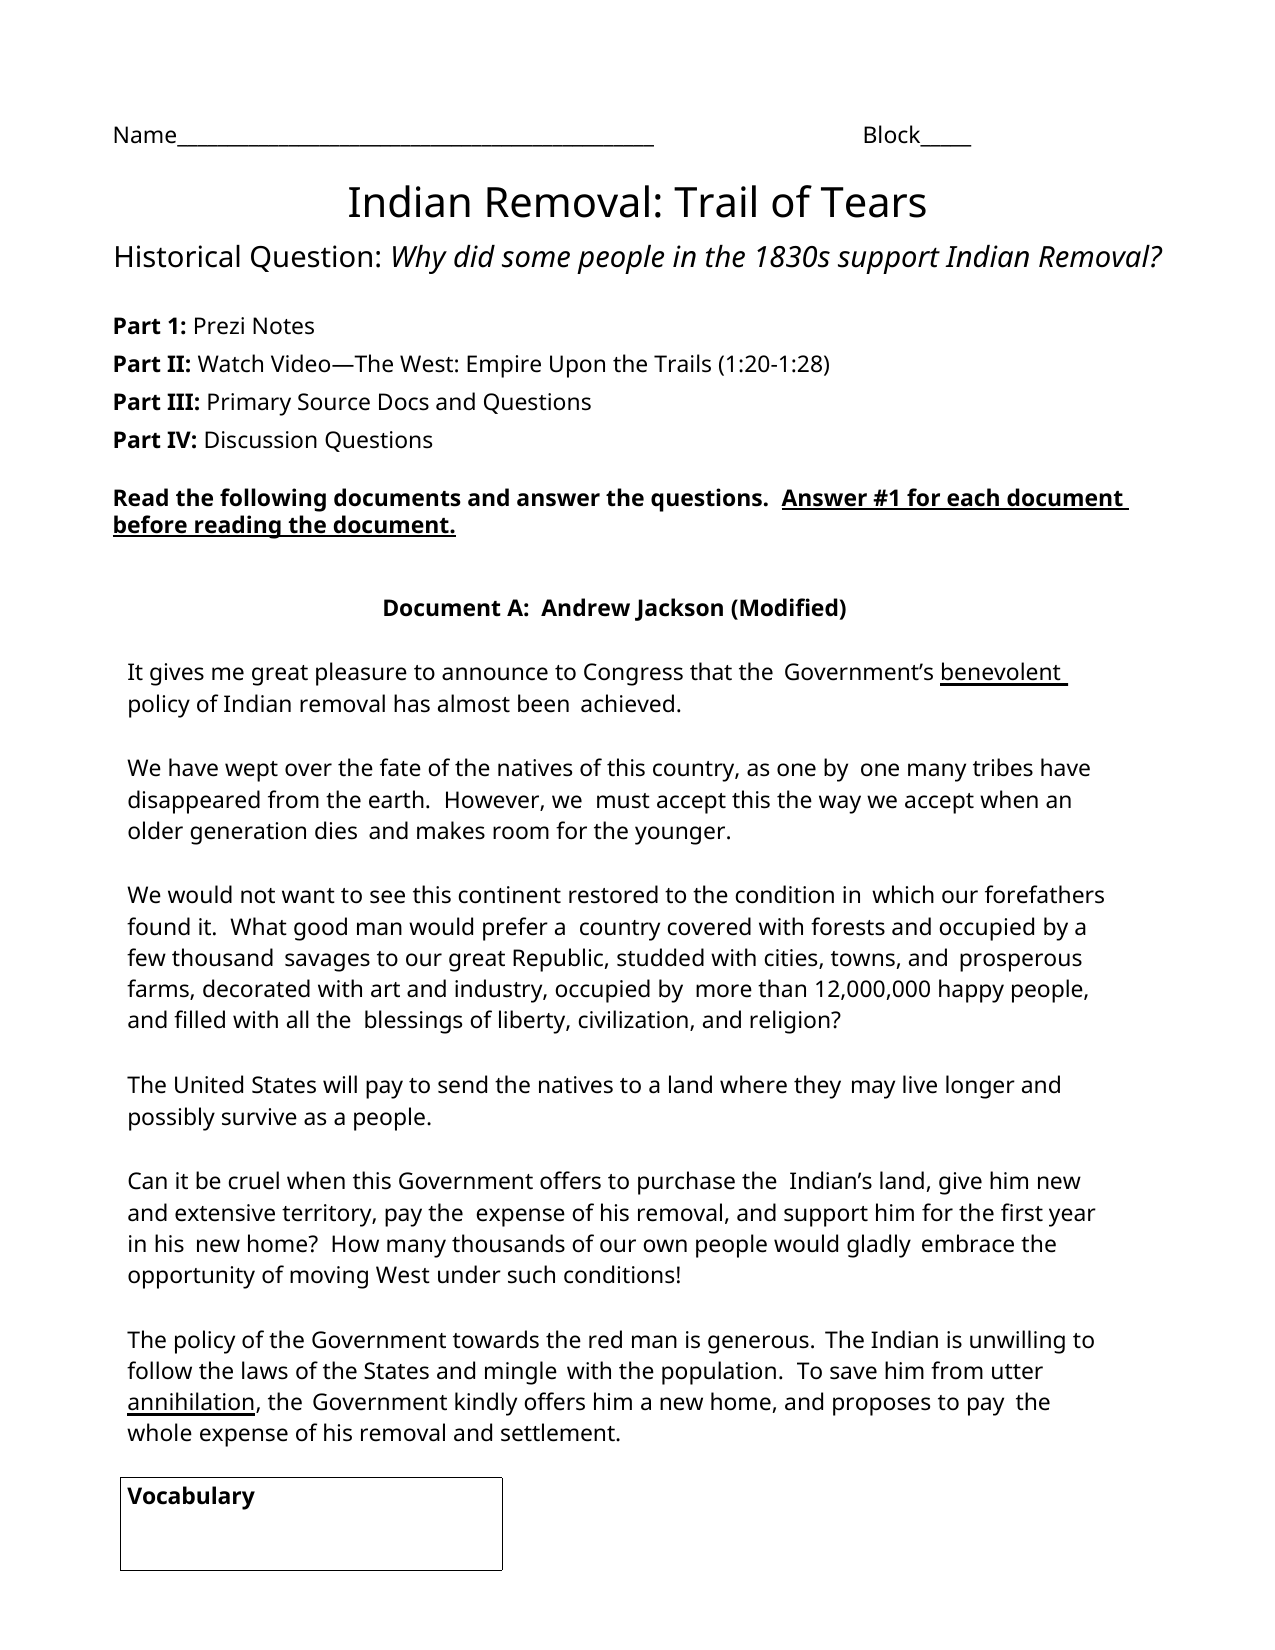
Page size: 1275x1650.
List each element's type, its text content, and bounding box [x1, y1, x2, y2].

text Part IV: Discussion Questions [112, 424, 1162, 456]
text Vocabulary [127, 1480, 580, 1511]
text We have wept over the fate of the natives of this country, as one by one many tribes have disappeared from the earth. However, we must accept this the way we accept when an older generation dies and makes room for the younger. [127, 752, 1120, 846]
text Part III: Primary Source Docs and Questions [112, 386, 1162, 417]
text Part 1: Prezi Notes [112, 310, 1162, 341]
subtitle Document A: Andrew Jackson (Modified) [112, 592, 1116, 623]
text The policy of the Government towards the red man is generous. The Indian is unwilling to follow the laws of the States and mingle with the population. To save him from utter annihilation, the Government kindly offers him a new home, and proposes to pay the whole expense of his removal and settlement. [127, 1324, 1108, 1449]
text We would not want to see this continent restored to the condition in which our forefathers found it. What good man would prefer a country covered with forests and occupied by a few thousand savages to our great Republic, studded with cities, towns, and prosperous farms, decorated with art and industry, occupied by more than 12,000,000 happy people, and filled with all the blessings of liberty, civilization, and religion? [127, 879, 1116, 1036]
subtitle It gives me great pleasure to announce to Congress that the Government’s benevolent policy of Indian removal has almost been achieved. [127, 656, 1120, 719]
text Part II: Watch Video—The West: Empire Upon the Trails (1:20-1:28) [112, 348, 1162, 379]
text Indian Removal: Trail of Tears [112, 173, 1162, 230]
text Read the following documents and answer the questions. Answer #1 for each document before reading the document. [112, 485, 1162, 539]
text The United States will pay to send the natives to a land where they may live longer and possibly survive as a people. [127, 1069, 1116, 1132]
text Name_______________________________________________ Block_____ [112, 119, 1162, 151]
text Historical Question: Why did some people in the 1830s support Indian Removal? [112, 237, 1162, 276]
text Can it be cruel when this Government offers to purchase the Indian’s land, give him new and extensive territory, pay the expense of his removal, and support him for the first year in his new home? How many thousands of our own people would gladly embrace the opportunity of moving West under such conditions! [127, 1165, 1108, 1290]
